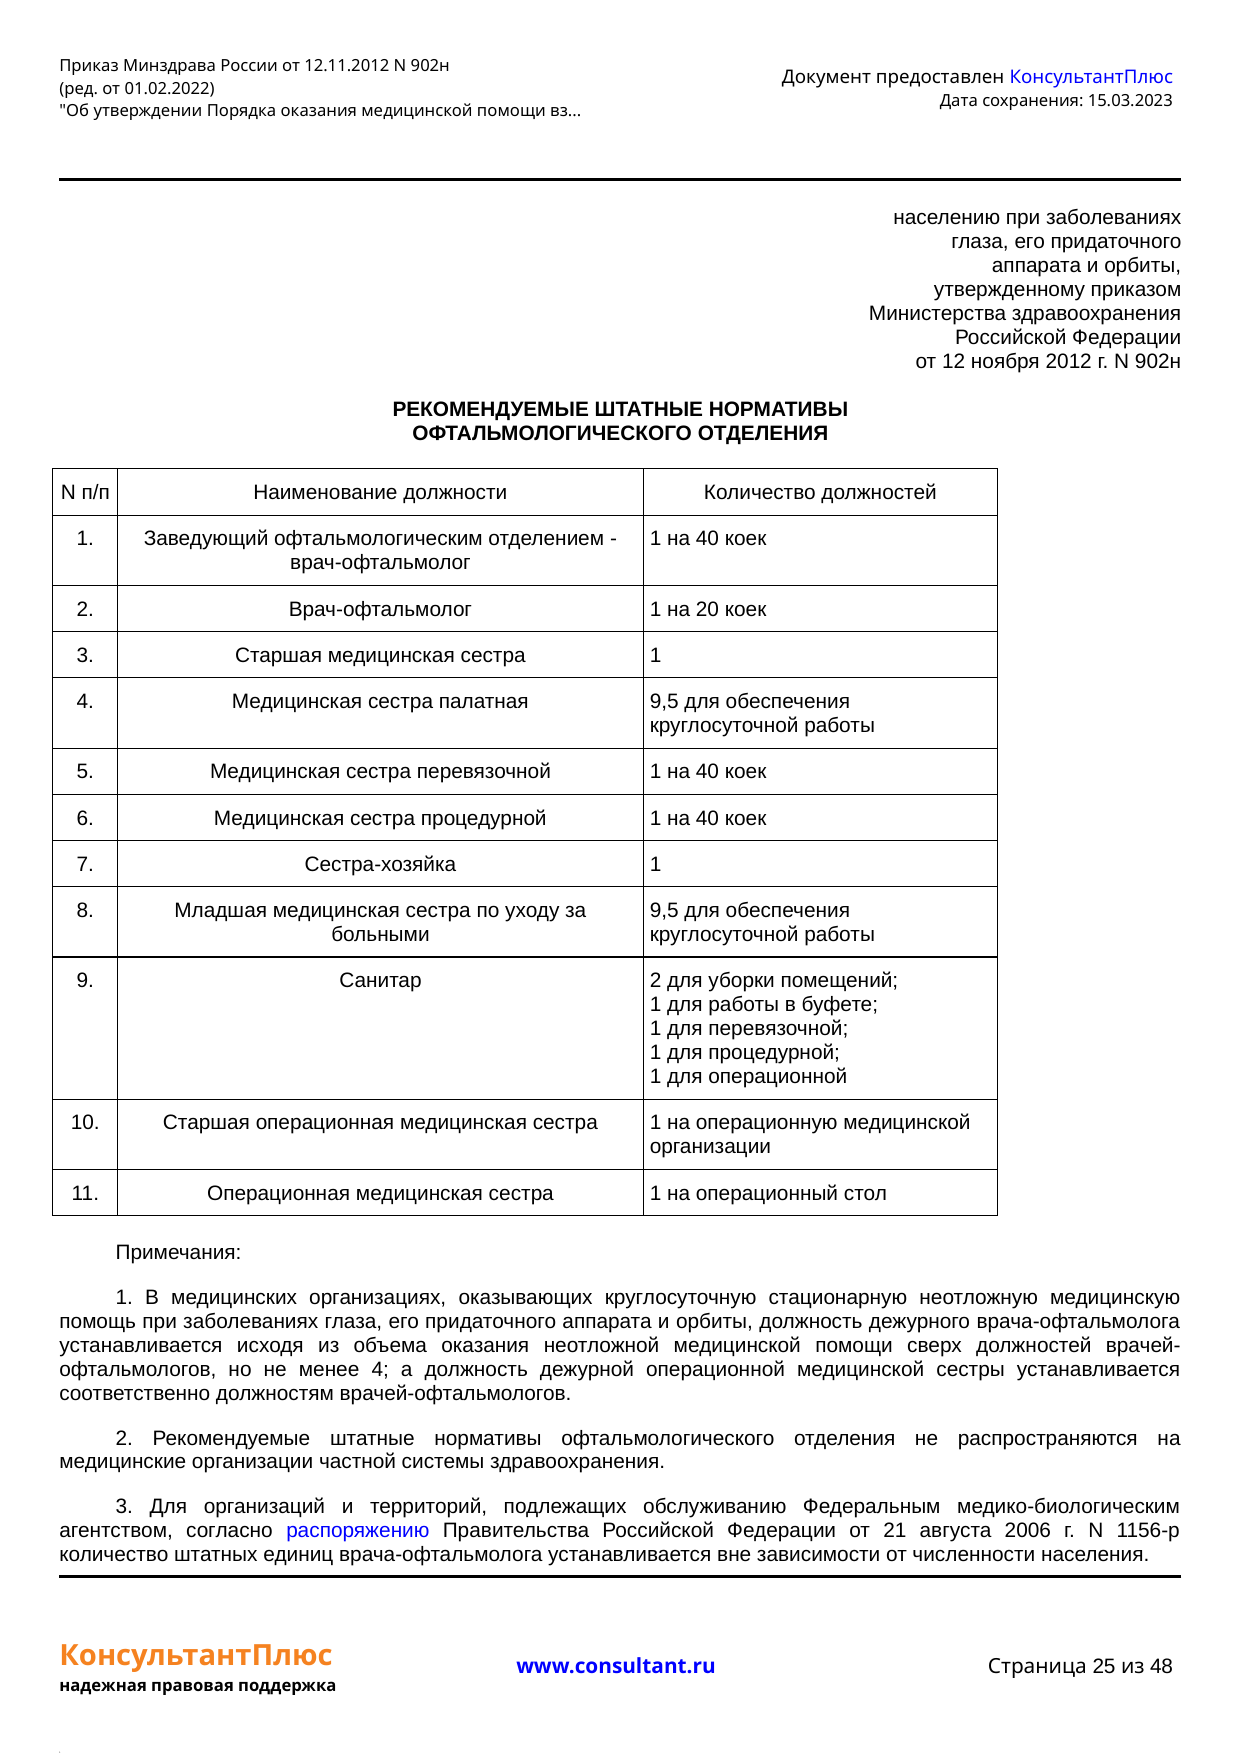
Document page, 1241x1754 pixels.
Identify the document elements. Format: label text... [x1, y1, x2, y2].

table_cell 1 на 20 коек [644, 586, 997, 631]
table_cell Врач-офтальмолог [118, 586, 643, 631]
table_cell Медицинская сестра процедурной [118, 795, 643, 840]
table_cell 1 на 40 коек [644, 795, 997, 840]
title РЕКОМЕНДУЕМЫЕ ШТАТНЫЕ НОРМАТИВЫ [59, 396, 1181, 420]
table_cell 6. [53, 795, 117, 840]
table_cell 9,5 для обеспечения круглосуточной работы [644, 887, 997, 956]
table_cell Младшая медицинская сестра по уходу за больными [118, 887, 643, 956]
table_header Количество должностей [644, 469, 997, 514]
table_cell 1 [644, 841, 997, 886]
table_cell Сестра-хозяйка [118, 841, 643, 886]
table_cell 1 на 40 коек [644, 749, 997, 794]
table_cell 9. [53, 958, 117, 1098]
table_cell Старшая операционная медицинская сестра [118, 1100, 643, 1169]
table_cell 3. [53, 632, 117, 677]
table_cell 1 [644, 632, 997, 677]
table_cell 4. [53, 678, 117, 747]
table_cell 1 на операционную медицинской организации [644, 1100, 997, 1169]
table_cell 1. [53, 516, 117, 585]
text Примечания: [59, 1240, 1181, 1264]
text глаза, его придаточного [59, 229, 1181, 253]
table_cell Санитар [118, 958, 643, 1098]
table_cell Медицинская сестра палатная [118, 678, 643, 747]
text Российской Федерации [59, 324, 1181, 348]
table_header N п/п [53, 469, 117, 514]
text населению при заболеваниях [59, 205, 1181, 229]
text 3. Для организаций и территорий, подлежащих обслуживанию Федеральным медико-биологическим агентством, согласно распоряжению Правительства Российской Федерации от 21 августа 2006 г. N 1156-р количество штатных единиц врача-офтальмолога устанавливается вне зависимости от численности населения. [59, 1494, 1181, 1566]
table_cell 10. [53, 1100, 117, 1169]
table_cell 2 для уборки помещений; 1 для работы в буфете; 1 для перевязочной; 1 для процедурной; 1 для операционной [644, 958, 997, 1098]
text аппарата и орбиты, [59, 253, 1181, 277]
text 2. Рекомендуемые штатные нормативы офтальмологического отделения не распространяются на медицинские организации частной системы здравоохранения. [59, 1425, 1181, 1473]
table_cell 5. [53, 749, 117, 794]
table_cell Заведующий офтальмологическим отделением - врач-офтальмолог [118, 516, 643, 585]
table_cell 2. [53, 586, 117, 631]
table_cell 1 на 40 коек [644, 516, 997, 585]
table_cell Старшая медицинская сестра [118, 632, 643, 677]
text от 12 ноября 2012 г. N 902н [59, 348, 1181, 372]
text 1. В медицинских организациях, оказывающих круглосуточную стационарную неотложную медицинскую помощь при заболеваниях глаза, его придаточного аппарата и орбиты, должность дежурного врача-офтальмолога устанавливается исходя из объема оказания неотложной медицинской помощи сверх должностей врачей-офтальмологов, но не менее 4; а должность дежурной операционной медицинской сестры устанавливается соответственно должностям врачей-офтальмологов. [59, 1285, 1181, 1404]
table_cell Операционная медицинская сестра [118, 1170, 643, 1215]
table_cell 11. [53, 1170, 117, 1215]
title ОФТАЛЬМОЛОГИЧЕСКОГО ОТДЕЛЕНИЯ [59, 420, 1181, 444]
table_cell 1 на операционный стол [644, 1170, 997, 1215]
table_header Наименование должности [118, 469, 643, 514]
text утвержденному приказом [59, 277, 1181, 301]
text Министерства здравоохранения [59, 301, 1181, 324]
table_cell 8. [53, 887, 117, 956]
table_cell Медицинская сестра перевязочной [118, 749, 643, 794]
table_cell 7. [53, 841, 117, 886]
table_cell 9,5 для обеспечения круглосуточной работы [644, 678, 997, 747]
